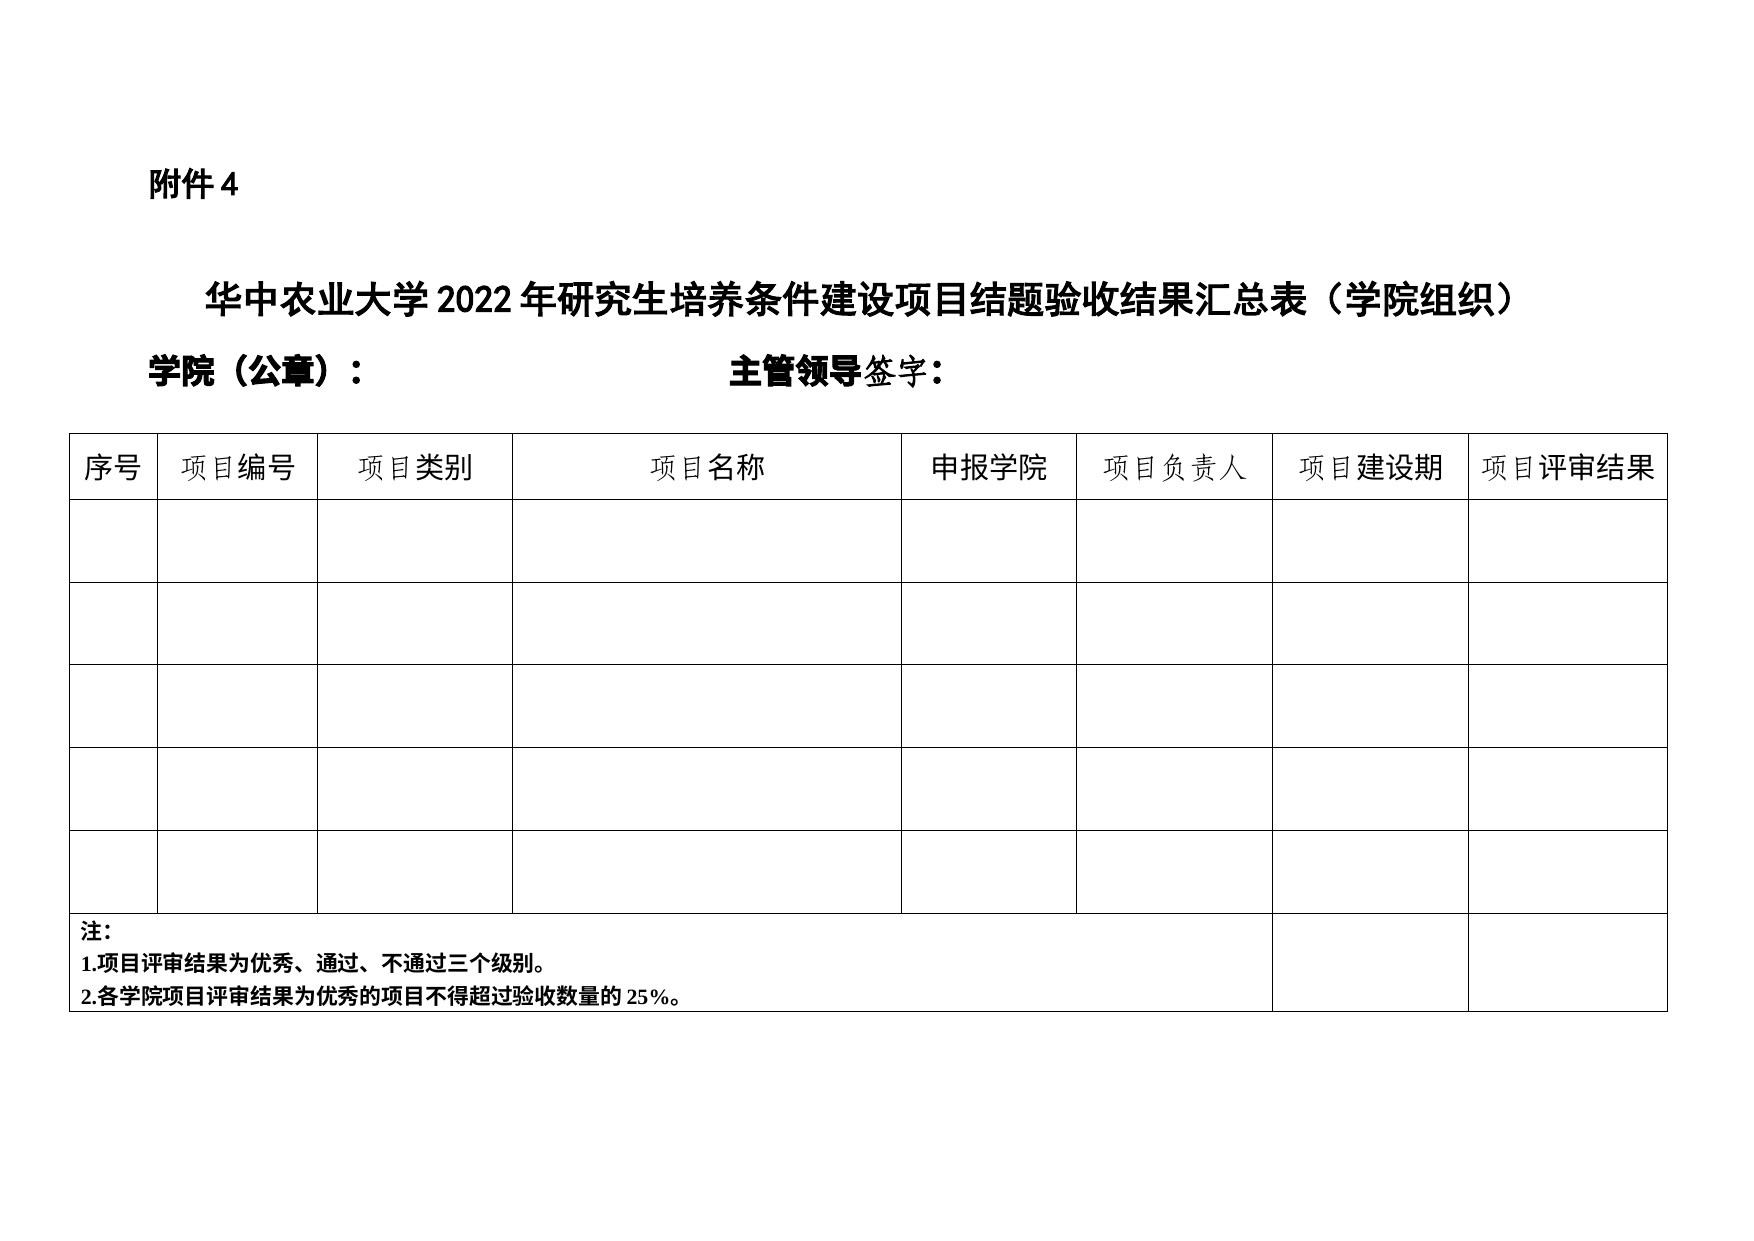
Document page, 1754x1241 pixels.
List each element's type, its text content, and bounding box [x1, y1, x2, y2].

table_cell [513, 583, 901, 664]
table_cell [902, 748, 1076, 830]
table_cell [1273, 583, 1468, 664]
table_cell [70, 748, 157, 830]
text 华中农业大学2022年研究生培养条件建设项目结题验收结果汇总表（学院组织） [148, 266, 1588, 324]
table_cell [902, 583, 1076, 664]
table_cell [318, 500, 512, 582]
table_cell [1077, 831, 1272, 912]
table_header 序号 [70, 434, 157, 499]
table_header 项目建设期 [1273, 434, 1468, 499]
table_cell [902, 500, 1076, 582]
table_header 项目类别 [318, 434, 512, 499]
table_cell [318, 665, 512, 747]
table_cell [318, 583, 512, 664]
table_cell [1469, 665, 1667, 747]
text 附件4 [148, 149, 1588, 207]
table_cell [1469, 831, 1667, 912]
table_cell [70, 665, 157, 747]
table_cell [902, 831, 1076, 912]
table_cell [1077, 500, 1272, 582]
table_cell [1077, 665, 1272, 747]
table_cell [318, 748, 512, 830]
table_cell [158, 583, 317, 664]
text 学院（公章）： 主管领导签字： [148, 336, 1588, 401]
table_cell [513, 831, 901, 912]
table_cell [902, 665, 1076, 747]
table_cell [1469, 500, 1667, 582]
table_cell [1273, 500, 1468, 582]
table_cell [1273, 665, 1468, 747]
table_header 项目评审结果 [1469, 434, 1667, 499]
table_cell [158, 500, 317, 582]
table_header 项目编号 [158, 434, 317, 499]
table_cell [318, 831, 512, 912]
table_cell [158, 748, 317, 830]
table_cell [158, 665, 317, 747]
table_cell [1273, 914, 1468, 1011]
table_cell [158, 831, 317, 912]
table_cell [1077, 748, 1272, 830]
table_cell [513, 500, 901, 582]
table_cell [1469, 914, 1667, 1011]
table_cell [1273, 831, 1468, 912]
table_header 项目负责人 [1077, 434, 1272, 499]
table_cell [1077, 583, 1272, 664]
table_cell [1469, 583, 1667, 664]
table_cell [513, 665, 901, 747]
table_cell [70, 831, 157, 912]
table_header 申报学院 [902, 434, 1076, 499]
table_cell [70, 500, 157, 582]
table_cell [513, 748, 901, 830]
table_cell [1469, 748, 1667, 830]
table_cell [1273, 748, 1468, 830]
table_cell 注： 1.项目评审结果为优秀、通过、不通过三个级别。 2.各学院项目评审结果为优秀的项目不得超过验收数量的25%。 [70, 914, 1272, 1011]
table_header 项目名称 [513, 434, 901, 499]
table_cell [70, 583, 157, 664]
